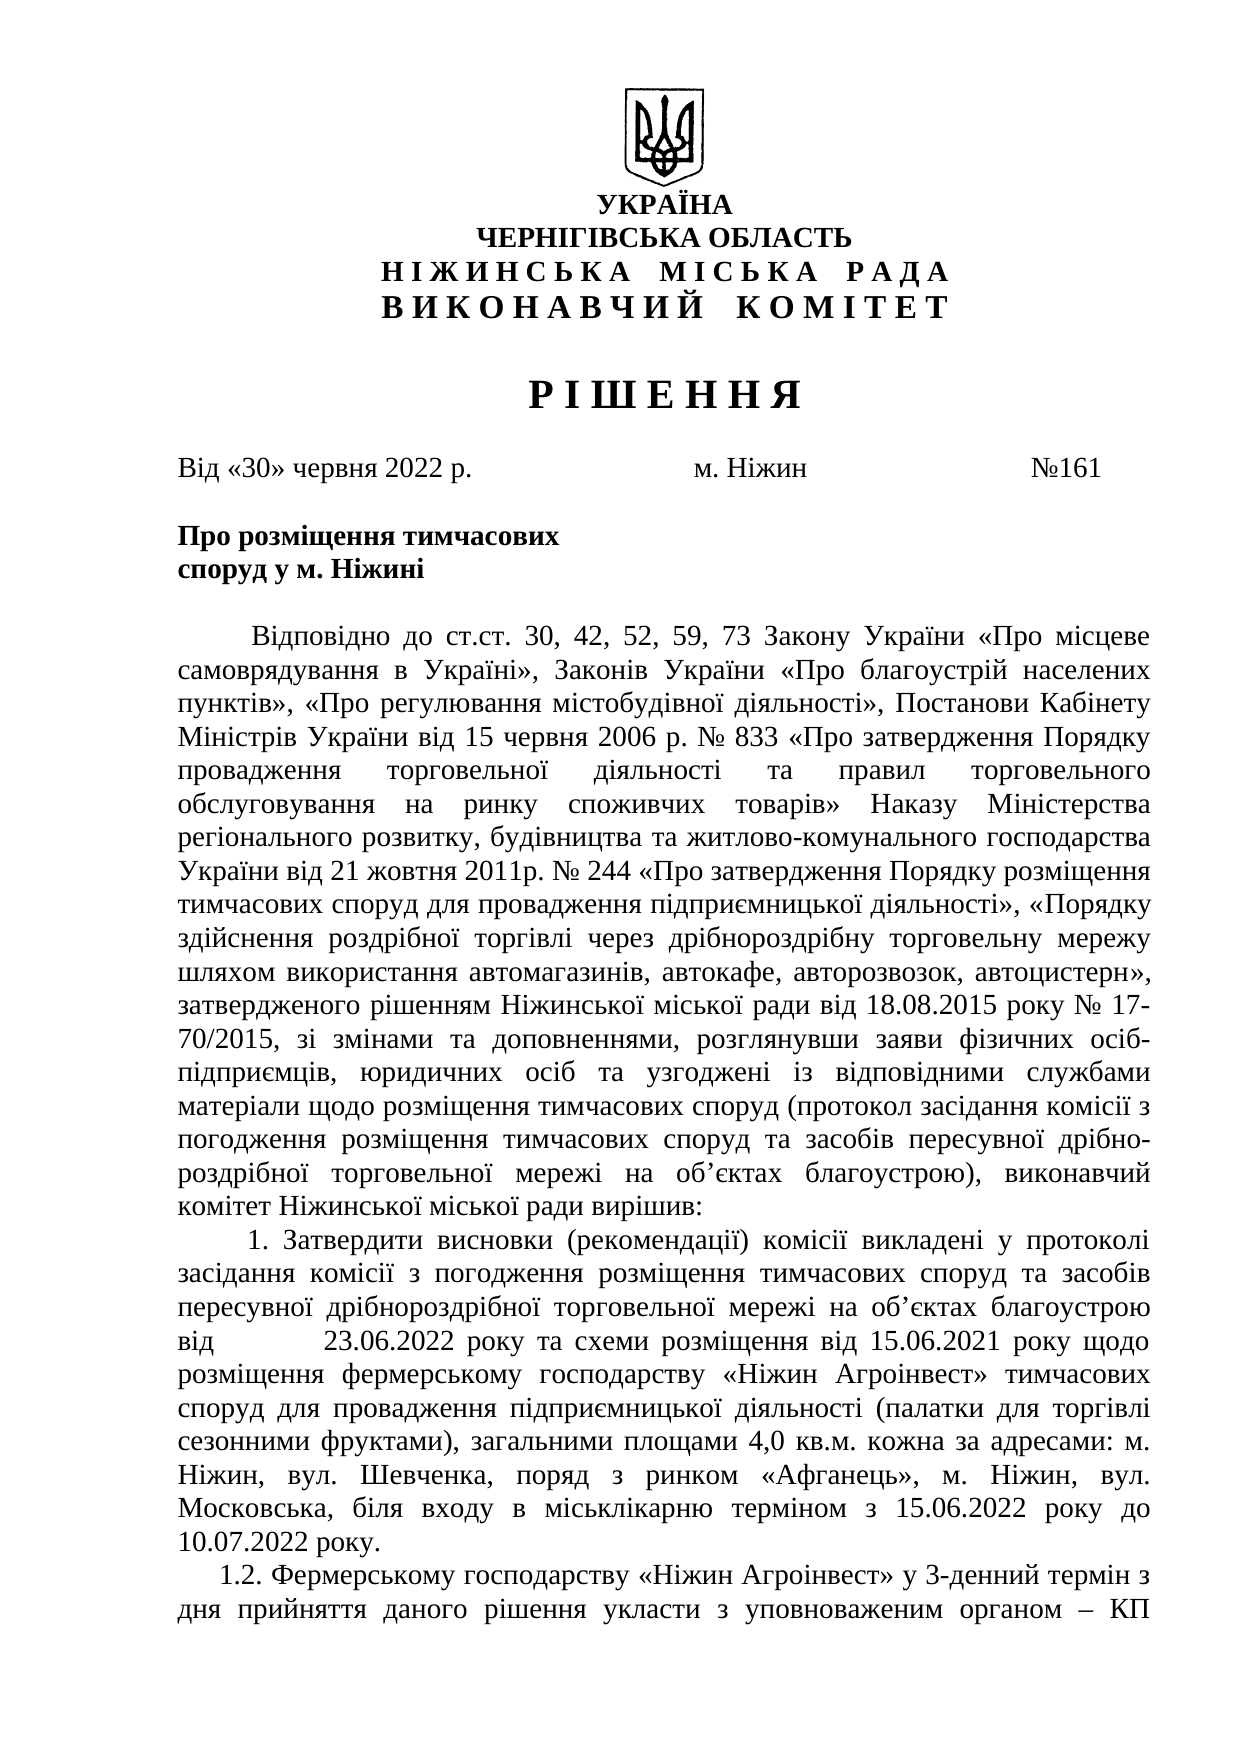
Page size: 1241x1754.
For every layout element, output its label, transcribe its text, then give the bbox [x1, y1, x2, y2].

subtitle В И К О Н А В Ч И Й К О М І Т Е Т [177, 288, 1152, 326]
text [177, 1557, 1152, 1624]
picture [624, 88, 705, 187]
text Про розміщення тимчасових [177, 518, 1152, 551]
text УКРАЇНА [177, 187, 1152, 221]
text ЧЕРНІГІВСЬКА ОБЛАСТЬ [177, 221, 1152, 254]
text споруд у м. Ніжині [177, 551, 1152, 585]
subtitle Н І Ж И Н С Ь К А М І С Ь К А Р А Д А [177, 254, 1152, 288]
text Від «30» червня 2022 р. м. Ніжин №161 [177, 451, 1152, 484]
text Р І Ш Е Н Н Я [177, 369, 1152, 417]
text Відповідно до ст.ст. 30, 42, 52, 59, 73 Закону України «Про місцеве самоврядування в Україні», Законів України «Про благоустрій населених пунктів», «Про регулювання містобудівної діяльності», Постанови Кабінету Міністрів України від 15 червня 2006 р. № 833 «Про затвердження Порядку провадження торговельної діяльності та правил торговельного обслуговування на ринку споживчих товарів» Наказу Міністерства регіонального розвитку, будівництва та житлово-комунального господарства України від 21 жовтня 2011р. № 244 «Про затвердження Порядку розміщення тимчасових споруд для провадження підприємницької діяльності», «Порядку здійснення роздрібної торгівлі через дрібнороздрібну торговельну мережу шляхом використання автомагазинів, автокафе, авторозвозок, автоцистерн», затвердженого рішенням Ніжинської міської ради від 18.08.2015 року № 17-70/2015, зі змінами та доповненнями, розглянувши заяви фізичних осіб-підприємців, юридичних осіб та узгоджені із відповідними службами матеріали щодо розміщення тимчасових споруд (протокол засідання комісії з погодження розміщення тимчасових споруд та засобів пересувної дрібно-роздрібної торговельної мережі на об’єктах благоустрою), виконавчий комітет Ніжинської міської ради вирішив: [177, 618, 1152, 1222]
text 1. Затвердити висновки (рекомендації) комісії викладені у протоколі засідання комісії з погодження розміщення тимчасових споруд та засобів пересувної дрібнороздрібної торговельної мережі на об’єктах благоустрою від 23.06.2022 року та схеми розміщення від 15.06.2021 року щодо розміщення фермерському господарству «Ніжин Агроінвест» тимчасових споруд для провадження підприємницької діяльності (палатки для торгівлі сезонними фруктами), загальними площами 4,0 кв.м. кожна за адресами: м. Ніжин, вул. Шевченка, поряд з ринком «Афганець», м. Ніжин, вул. Московська, біля входу в міськлікарню терміном з 15.06.2022 року до 10.07.2022 року. [177, 1222, 1152, 1557]
